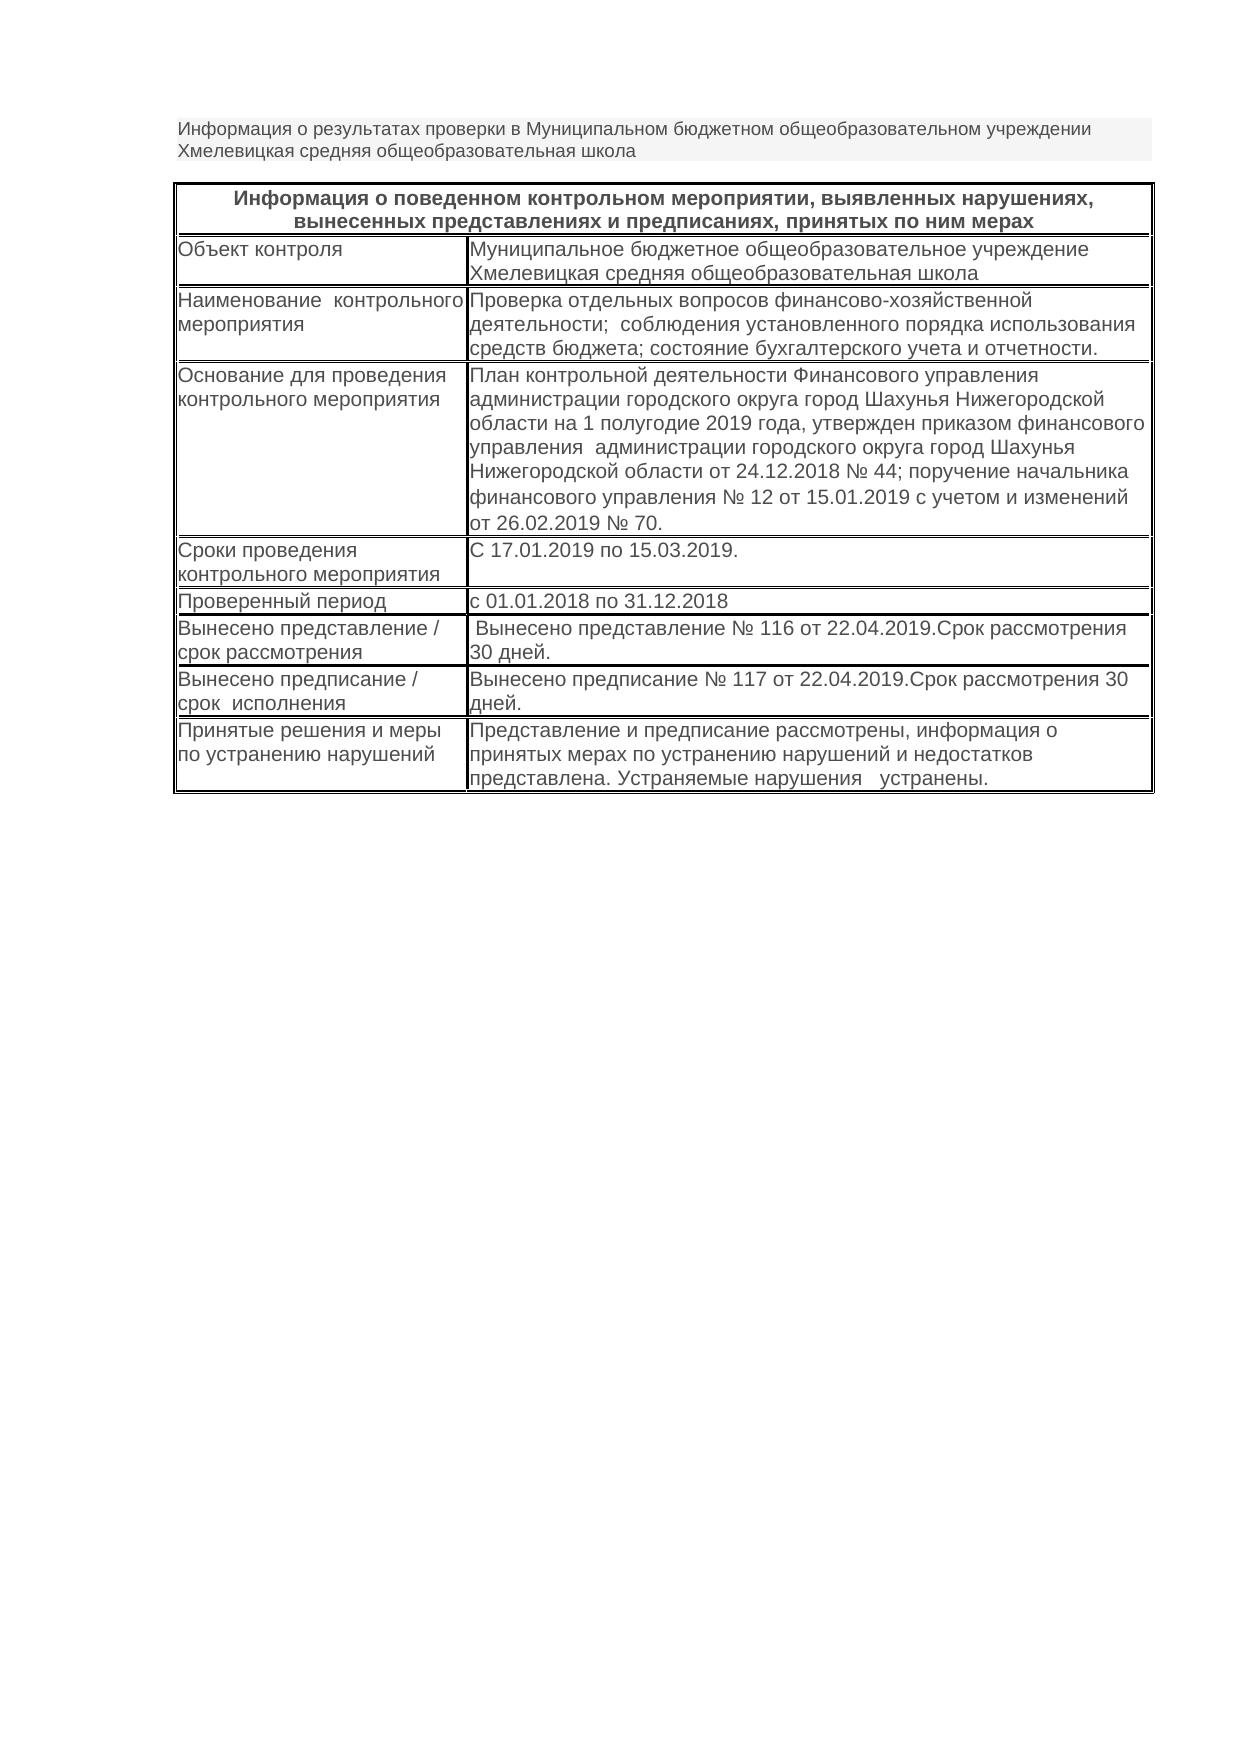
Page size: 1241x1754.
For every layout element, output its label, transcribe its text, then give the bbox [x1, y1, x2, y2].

table_cell Вынесено предписание № 117 от 22.04.2019.Срок рассмотрения 30 дней. [469, 664, 1151, 715]
table_cell Представление и предписание рассмотрены, информация о принятых мерах по устранению нарушений и недостатков представлена. Устраняемые нарушения устранены. [467, 715, 1152, 790]
table_cell Муниципальное бюджетное общеобразовательное учреждение Хмелевицкая средняя общеобразовательная школа [469, 233, 1152, 284]
table_cell Объект контроля [177, 233, 466, 284]
table_cell Вынесено представление № 116 от 22.04.2019.Срок рассмотрения 30 дней. [469, 613, 1153, 664]
table_cell Наименование контрольного мероприятия [177, 284, 466, 359]
table_cell Сроки проведения контрольного мероприятия [177, 535, 466, 586]
table_cell Вынесено представление / срок рассмотрения [175, 613, 466, 664]
table_cell с 01.01.2018 по 31.12.2018 [467, 586, 1153, 613]
table_cell Проверка отдельных вопросов финансово-хозяйственной деятельности; соблюдения установленного порядка использования средств бюджета; состояние бухгалтерского учета и отчетности. [469, 284, 1152, 359]
table_cell Проверенный период [175, 586, 467, 613]
table_cell Принятые решения и меры по устранению нарушений [177, 715, 467, 790]
table_cell Вынесено предписание / срок исполнения [177, 664, 466, 715]
text Информация о результатах проверки в Муниципальном бюджетном общеобразовательном учреждении Хмелевицкая средняя общеобразовательная школа [177, 118, 1152, 161]
table_cell С 17.01.2019 по 15.03.2019. [469, 535, 1152, 586]
table_header Информация о поведенном контрольном мероприятии, выявленных нарушениях, вынесенных представлениях и предписаниях, принятых по ним мерах [177, 185, 1151, 233]
table_cell План контрольной деятельности Финансового управления администрации городского округа город Шахунья Нижегородской области на 1 полугодие 2019 года, утвержден приказом финансового управления администрации городского округа город Шахунья Нижегородской области от 24.12.2018 № 44; поручение начальника финансового управления № 12 от 15.01.2019 с учетом и изменений от 26.02.2019 № 70. [469, 360, 1152, 534]
table_cell Основание для проведения контрольного мероприятия [177, 360, 466, 534]
